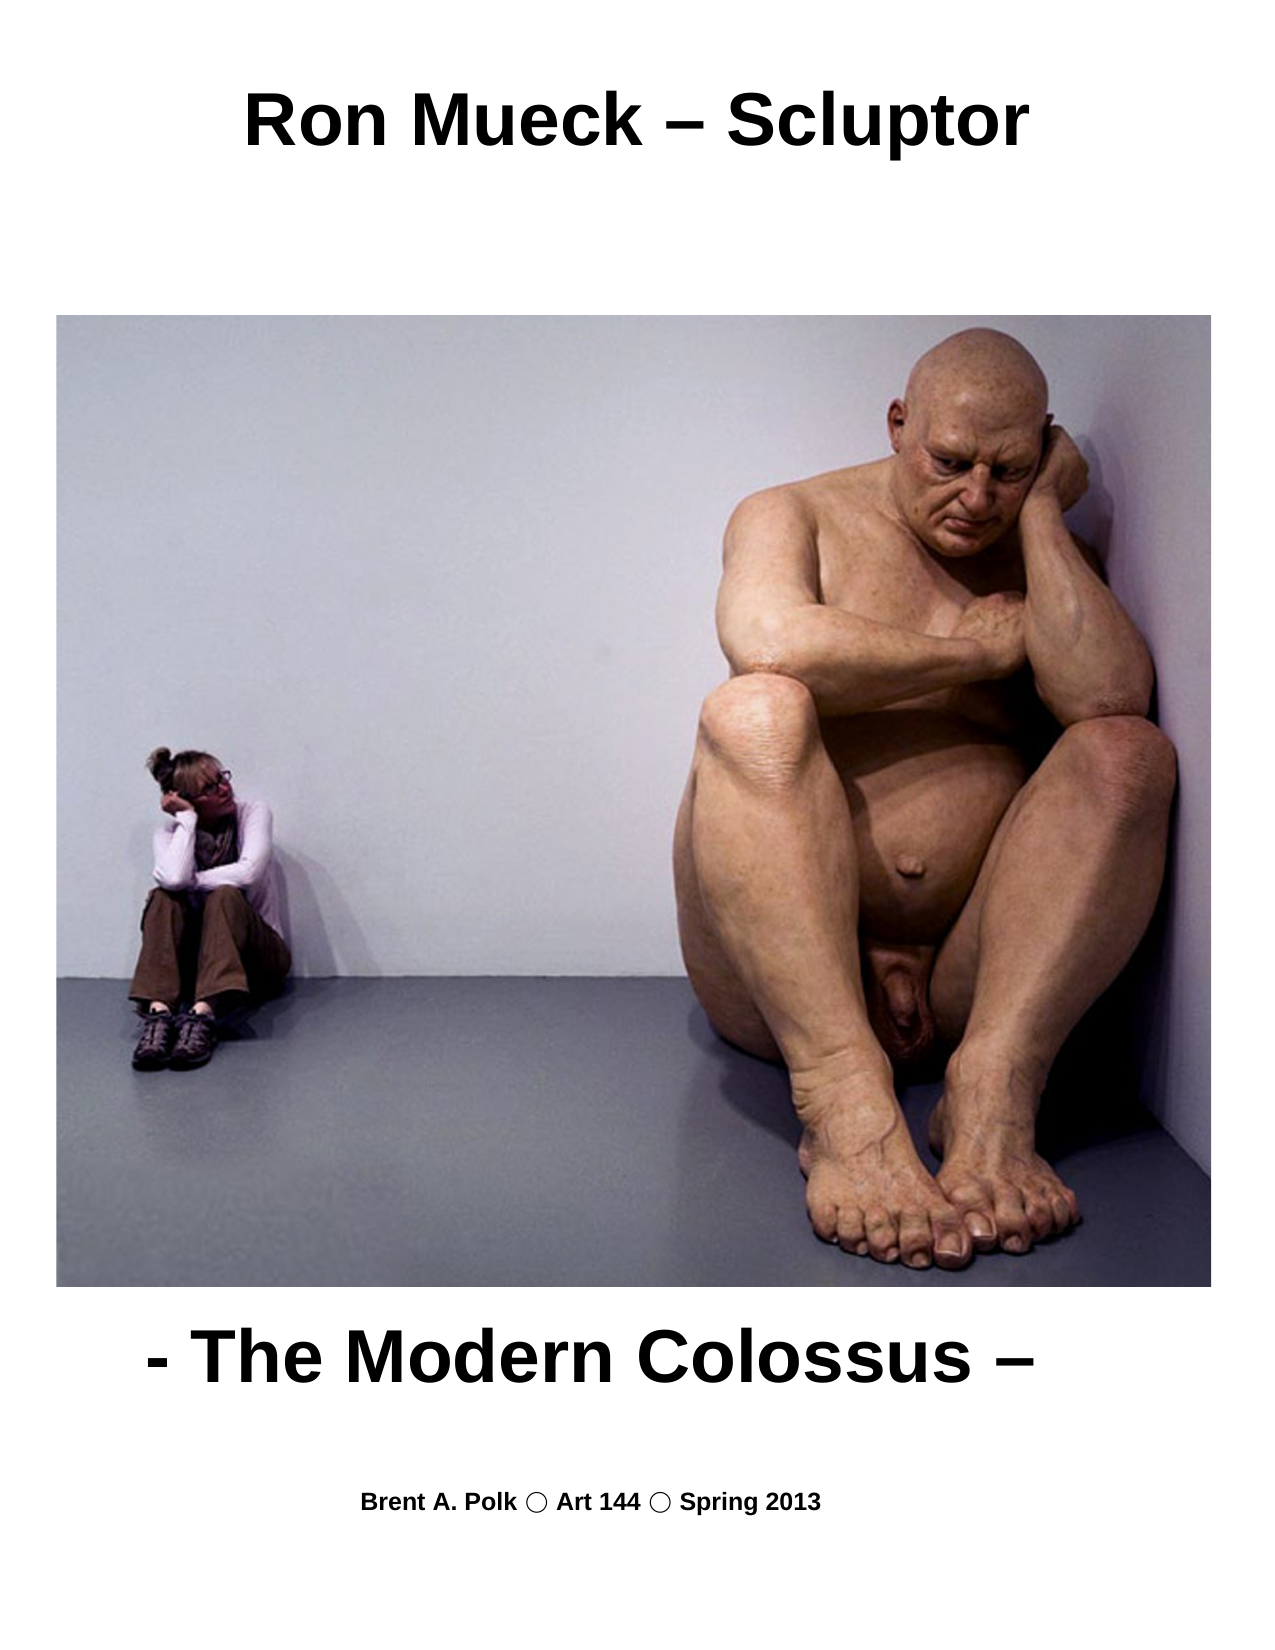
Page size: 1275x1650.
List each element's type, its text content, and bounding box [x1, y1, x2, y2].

text Brent A. Polk ⃝ Art 144 ⃝ Spring 2013 [56, 1486, 1125, 1516]
text - The Modern Colossus – [56, 1312, 1125, 1398]
text Ron Mueck – Scluptor [150, 75, 1125, 161]
picture [56, 315, 1212, 1287]
